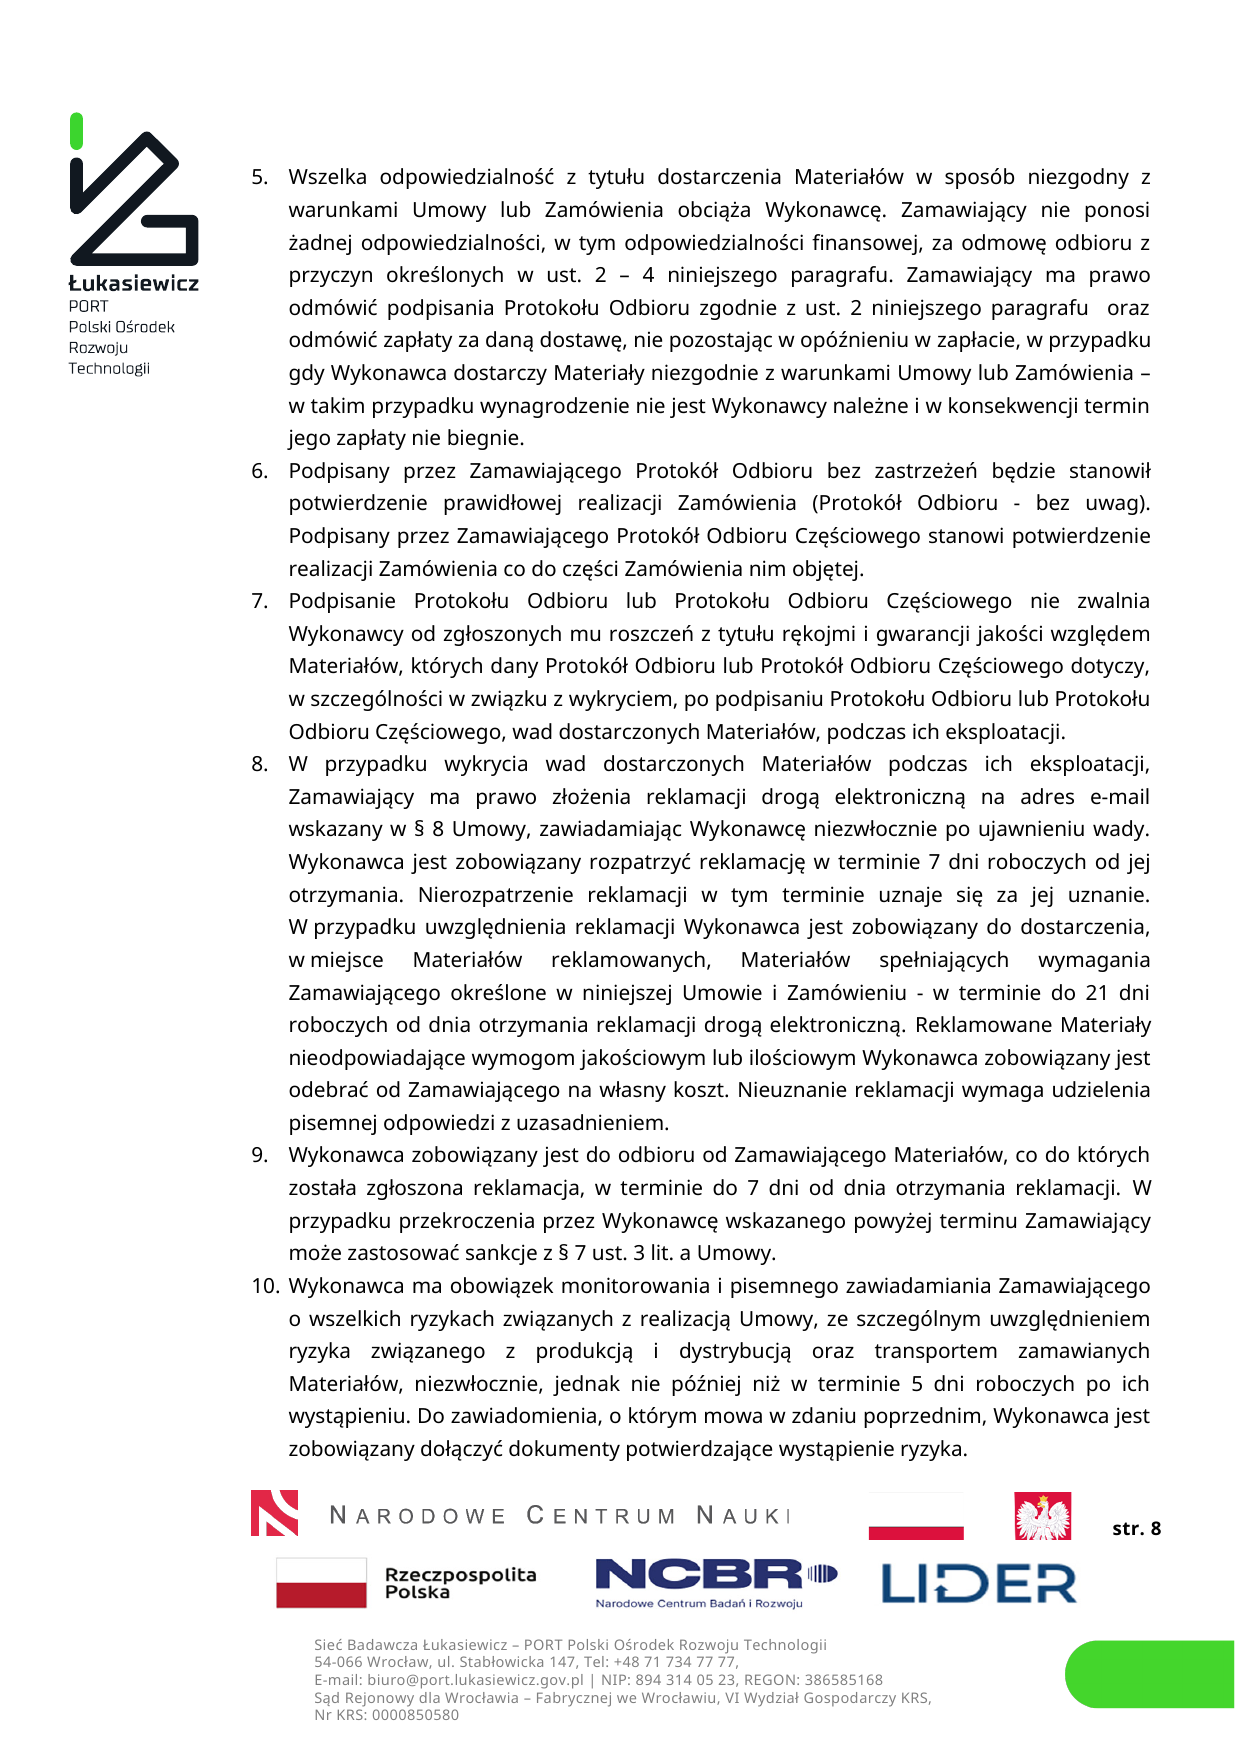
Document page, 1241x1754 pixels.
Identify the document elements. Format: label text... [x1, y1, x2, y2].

picture [251, 1490, 789, 1536]
list Wszelka odpowiedzialność z tytułu dostarczenia Materiałów w sposób niezgodny z warunkami Umowy lub Zamówienia obciąża Wykonawcę. Zamawiający nie ponosi żadnej odpowiedzialności, w tym odpowiedzialności finansowej, za odmowę odbioru z przyczyn określonych w ust. 2 – 4 niniejszego paragrafu. Zamawiający ma prawo odmówić podpisania Protokołu Odbioru zgodnie z ust. 2 niniejszego paragrafu oraz odmówić zapłaty za daną dostawę, nie pozostając w opóźnieniu w zapłacie, w przypadku gdy Wykonawca dostarczy Materiały niezgodnie z warunkami Umowy lub Zamówienia – w takim przypadku wynagrodzenie nie jest Wykonawcy należne i w konsekwencji termin jego zapłaty nie biegnie. [251, 162, 1152, 452]
picture [1061, 1636, 1241, 1754]
list Wykonawca ma obowiązek monitorowania i pisemnego zawiadamiania Zamawiającego o wszelkich ryzykach związanych z realizacją Umowy, ze szczególnym uwzględnieniem ryzyka związanego z produkcją i dystrybucją oraz transportem zamawianych Materiałów, niezwłocznie, jednak nie później niż w terminie 5 dni roboczych po ich wystąpieniu. Do zawiadomienia, o którym mowa w zdaniu poprzednim, Wykonawca jest zobowiązany dołączyć dokumenty potwierdzające wystąpienie ryzyka. [251, 1271, 1152, 1462]
picture [251, 1492, 1102, 1620]
list W przypadku wykrycia wad dostarczonych Materiałów podczas ich eksploatacji, Zamawiający ma prawo złożenia reklamacji drogą elektroniczną na adres e-mail wskazany w § 8 Umowy, zawiadamiając Wykonawcę niezwłocznie po ujawnieniu wady. Wykonawca jest zobowiązany rozpatrzyć reklamację w terminie 7 dni roboczych od jej otrzymania. Nierozpatrzenie reklamacji w tym terminie uznaje się za jej uznanie. W przypadku uwzględnienia reklamacji Wykonawca jest zobowiązany do dostarczenia, w miejsce Materiałów reklamowanych, Materiałów spełniających wymagania Zamawiającego określone w niniejszej Umowie i Zamówieniu - w terminie do 21 dni roboczych od dnia otrzymania reklamacji drogą elektroniczną. Reklamowane Materiały nieodpowiadające wymogom jakościowym lub ilościowym Wykonawca zobowiązany jest odebrać od Zamawiającego na własny koszt. Nieuznanie reklamacji wymaga udzielenia pisemnej odpowiedzi z uzasadnieniem. [251, 749, 1152, 1136]
list Wykonawca zobowiązany jest do odbioru od Zamawiającego Materiałów, co do których została zgłoszona reklamacja, w terminie do 7 dni od dnia otrzymania reklamacji. W przypadku przekroczenia przez Wykonawcę wskazanego powyżej terminu Zamawiający może zastosować sankcje z § 7 ust. 3 lit. a Umowy. [251, 1141, 1152, 1267]
list Podpisany przez Zamawiającego Protokół Odbioru bez zastrzeżeń będzie stanowił potwierdzenie prawidłowej realizacji Zamówienia (Protokół Odbioru - bez uwag). Podpisany przez Zamawiającego Protokół Odbioru Częściowego stanowi potwierdzenie realizacji Zamówienia co do części Zamówienia nim objętej. [251, 456, 1152, 582]
list Podpisanie Protokołu Odbioru lub Protokołu Odbioru Częściowego nie zwalnia Wykonawcy od zgłoszonych mu roszczeń z tytułu rękojmi i gwarancji jakości względem Materiałów, których dany Protokół Odbioru lub Protokół Odbioru Częściowego dotyczy, w szczególności w związku z wykryciem, po podpisaniu Protokołu Odbioru lub Protokołu Odbioru Częściowego, wad dostarczonych Materiałów, podczas ich eksploatacji. [251, 586, 1152, 745]
